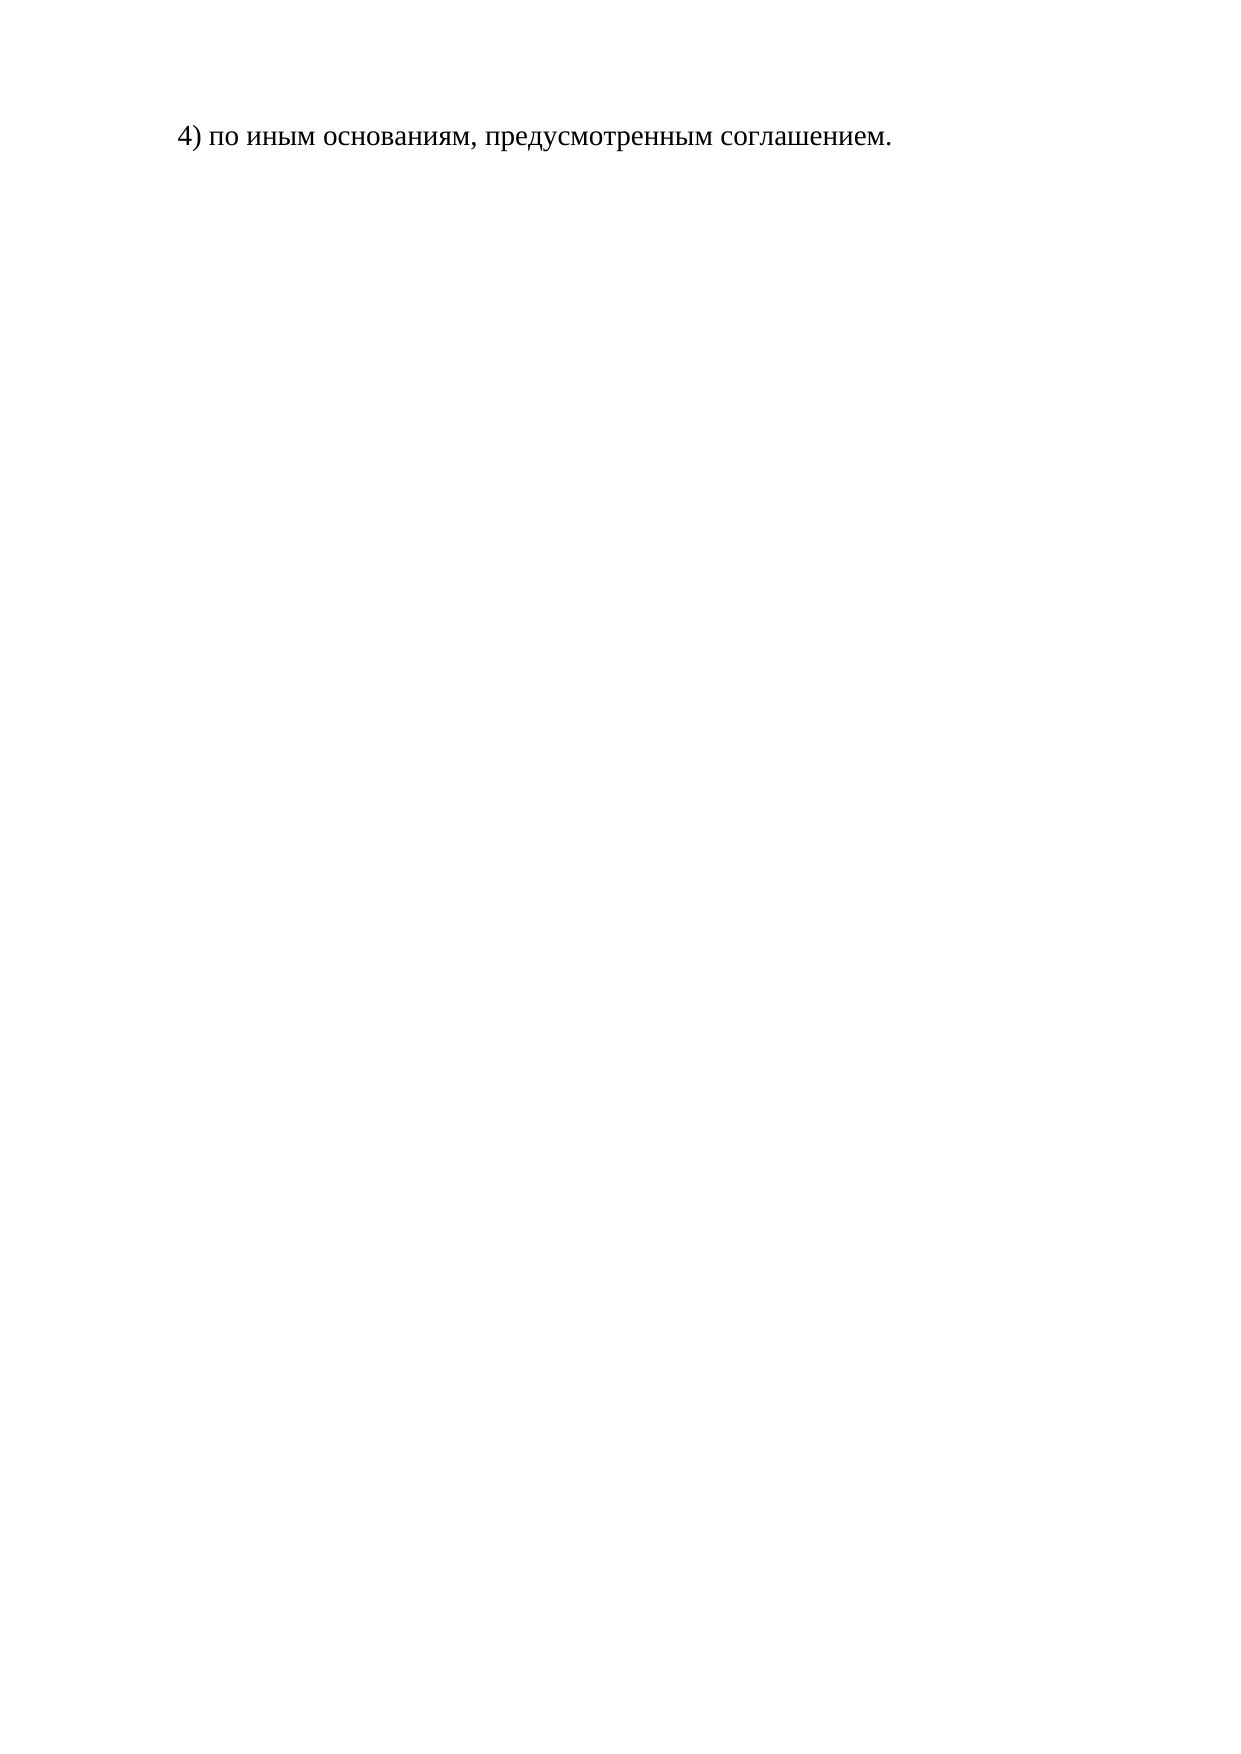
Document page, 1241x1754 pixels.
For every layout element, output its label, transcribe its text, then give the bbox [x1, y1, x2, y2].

text 4) по иным основаниям, предусмотренным соглашением. [177, 118, 1152, 152]
